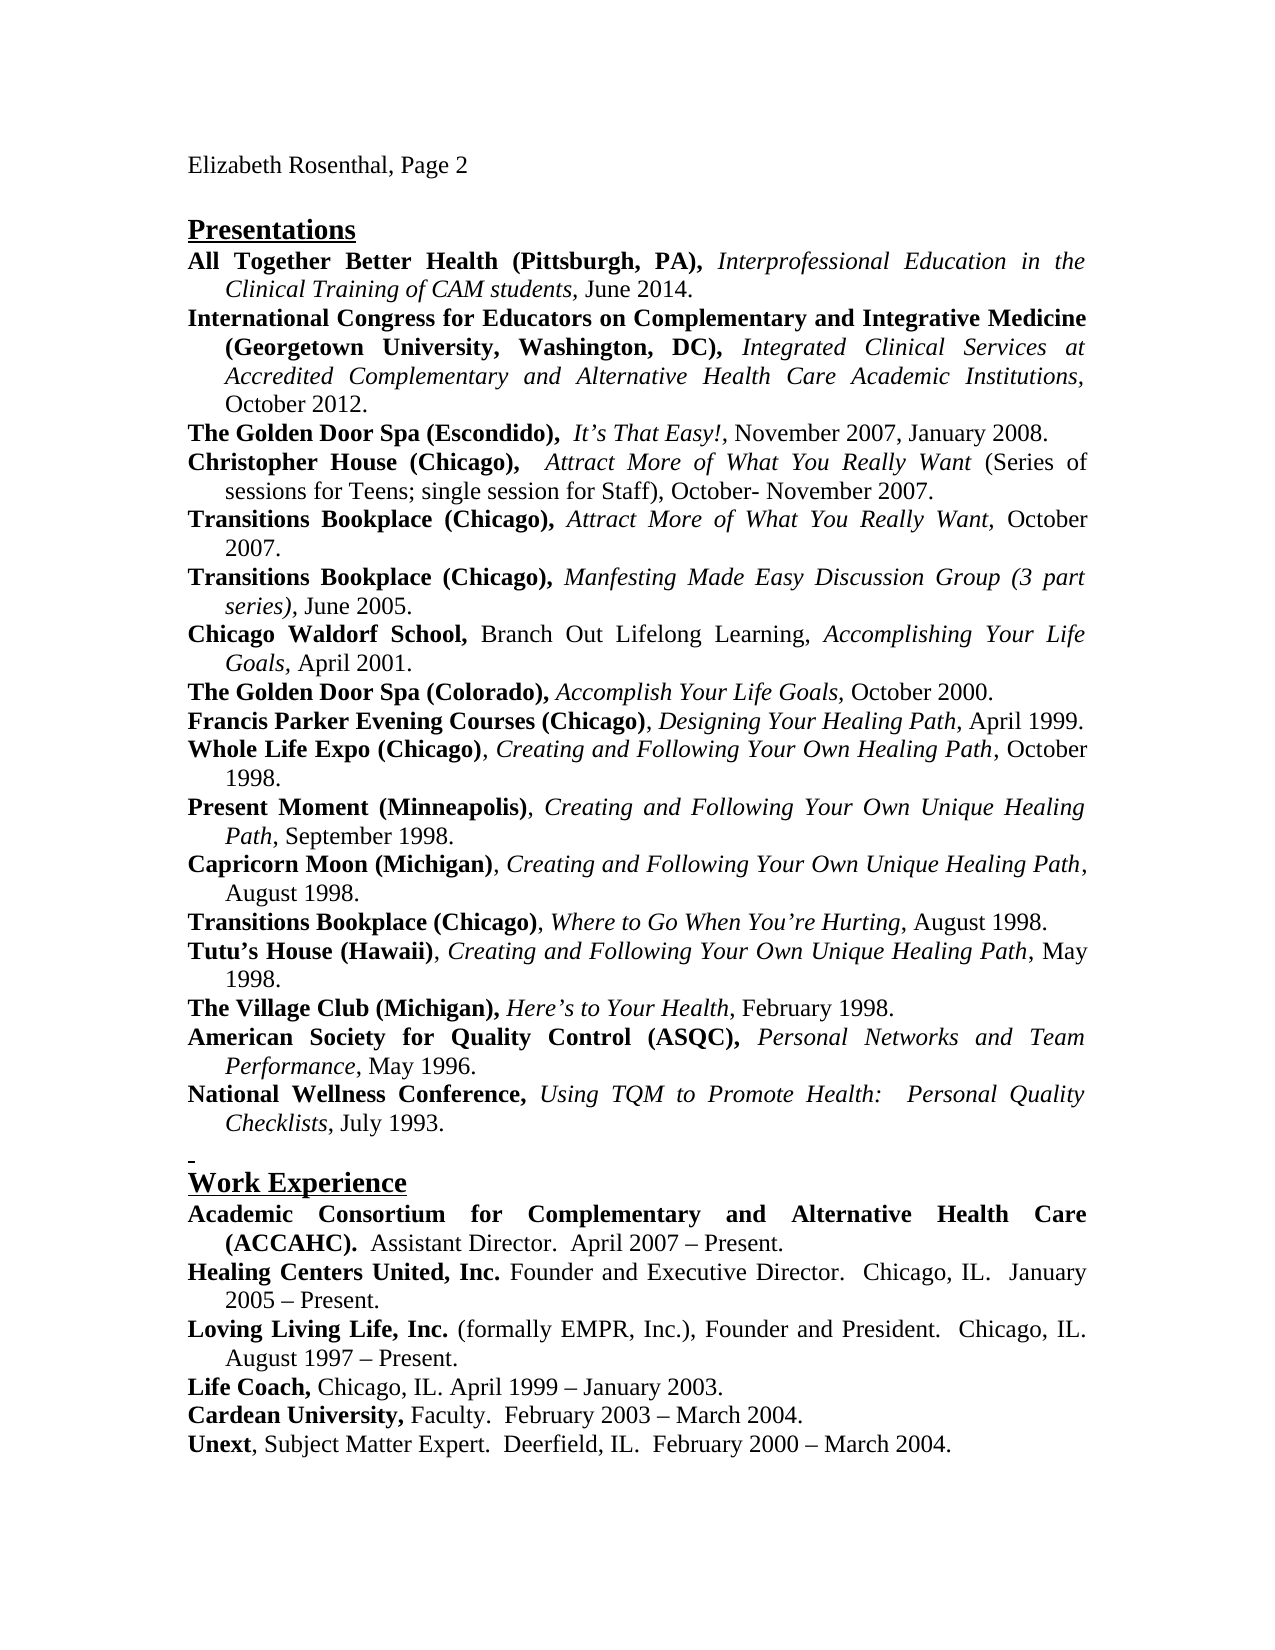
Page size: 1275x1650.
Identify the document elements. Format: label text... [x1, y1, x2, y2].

text Transitions Bookplace (Chicago), Manfesting Made Easy Discussion Group (3 part series), June 2005. [187, 562, 1087, 619]
text All Together Better Health (Pittsburgh, PA), Interprofessional Education in the Clinical Training of CAM students, June 2014. [187, 246, 1087, 303]
text Present Moment (Minneapolis), Creating and Following Your Own Unique Healing Path, September 1998. [187, 792, 1087, 849]
text Transitions Bookplace (Chicago), Attract More of What You Really Want, October 2007. [187, 504, 1087, 562]
text Academic Consortium for Complementary and Alternative Health Care (ACCAHC). Assistant Director. April 2007 – Present. [187, 1199, 1087, 1257]
text Tutu’s House (Hawaii), Creating and Following Your Own Unique Healing Path, May 1998. [187, 936, 1087, 993]
text Loving Living Life, Inc. (formally EMPR, Inc.), Founder and President. . August 1997 – Present. [187, 1314, 1087, 1372]
text International Congress for Educators on Complementary and Integrative Medicine (Georgetown University, Washington, DC), Integrated Clinical Services at Accredited Complementary and Alternative Health Care Academic Institutions, October 2012. [187, 303, 1087, 418]
text Christopher House (), Attract More of What You Really Want (Series of sessions for Teens; single session for Staff), October- November 2007. [187, 447, 1087, 504]
text Work Experience [187, 1166, 1087, 1199]
text , Inc. Founder and Executive Director. . January 2005 – Present. [187, 1257, 1087, 1314]
text Life Coach, Chicago, IL. April 1999 – January 2003. [187, 1372, 1087, 1400]
text Cardean University, Faculty. February 2003 – March 2004. [187, 1400, 1087, 1429]
text Presentations [187, 212, 1087, 246]
text Capricorn Moon (), Creating and Following Your Own Unique Healing Path, August 1998. [187, 849, 1087, 907]
text National Wellness Conference, Using TQM to Promote Health: Personal Quality Checklists, July 1993. [187, 1079, 1087, 1137]
text Francis Parker Evening Courses (), Designing Your Healing Path, April 1999. [187, 706, 1087, 734]
text American Society for Quality Control (ASQC), Personal Networks and Team Performance, May 1996. [187, 1022, 1087, 1079]
text The Golden Door Spa (), Accomplish Your Life Goals, October 2000. [187, 677, 1087, 706]
text Whole Life Expo (Chicago), Creating and Following Your Own Healing Path, October 1998. [187, 734, 1087, 792]
text The Village Club (), Here’s to Your Health, February 1998. [187, 993, 1087, 1022]
text Unext, Subject Matter Expert. . February 2000 – March 2004. [187, 1429, 1087, 1458]
text Transitions Bookplace (Chicago), Where to Go When You’re Hurting, August 1998. [187, 907, 1087, 936]
text The Golden Door Spa (), It’s That Easy!, November 2007, January 2008. [187, 418, 1087, 447]
text , Branch Out Lifelong Learning, Accomplishing Your Life Goals, April 2001. [187, 619, 1087, 677]
text Elizabeth Rosenthal, Page 2 [187, 150, 1087, 179]
